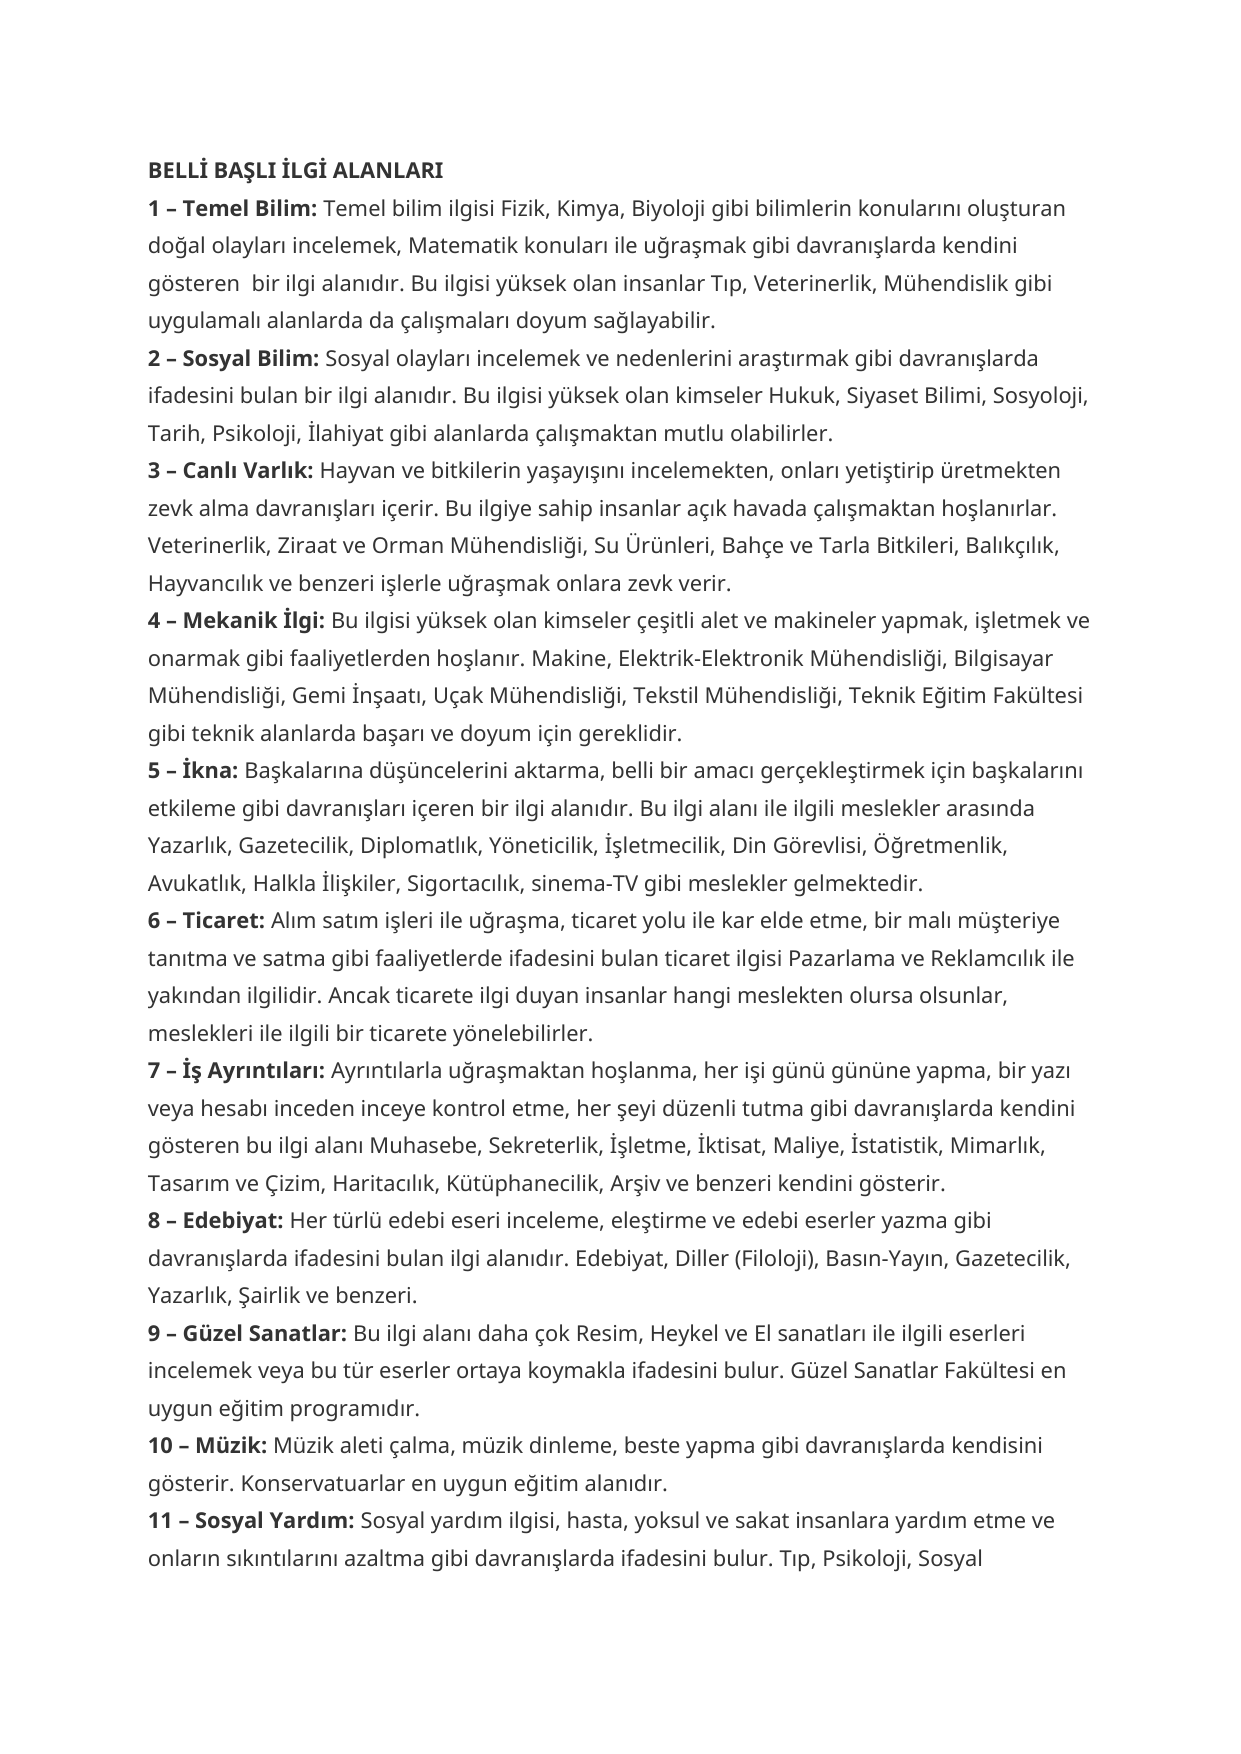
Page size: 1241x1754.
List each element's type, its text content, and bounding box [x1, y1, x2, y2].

text 5 – İkna: Başkalarına düşüncelerini aktarma, belli bir amacı gerçekleştirmek için başkalarını etkileme gibi davranışları içeren bir ilgi alanıdır. Bu ilgi alanı ile ilgili meslekler arasında Yazarlık, Gazetecilik, Diplomatlık, Yöneticilik, İşletmecilik, Din Görevlisi, Öğretmenlik, Avukatlık, Halkla İlişkiler, Sigortacılık, sinema-TV gibi meslekler gelmektedir. [148, 748, 1092, 898]
text 2 – Sosyal Bilim: Sosyal olayları incelemek ve nedenlerini araştırmak gibi davranışlarda ifadesini bulan bir ilgi alanıdır. Bu ilgisi yüksek olan kimseler Hukuk, Siyaset Bilimi, Sosyoloji, Tarih, Psikoloji, İlahiyat gibi alanlarda çalışmaktan mutlu olabilirler. [148, 335, 1092, 448]
text 1 – Temel Bilim: Temel bilim ilgisi Fizik, Kimya, Biyoloji gibi bilimlerin konularını oluşturan doğal olayları incelemek, Matematik konuları ile uğraşmak gibi davranışlarda kendini gösteren bir ilgi alanıdır. Bu ilgisi yüksek olan insanlar Tıp, Veterinerlik, Mühendislik gibi uygulamalı alanlarda da çalışmaları doyum sağlayabilir. [148, 185, 1092, 335]
text 6 – Ticaret: Alım satım işleri ile uğraşma, ticaret yolu ile kar elde etme, bir malı müşteriye tanıtma ve satma gibi faaliyetlerde ifadesini bulan ticaret ilgisi Pazarlama ve Reklamcılık ile yakından ilgilidir. Ancak ticarete ilgi duyan insanlar hangi meslekten olursa olsunlar, meslekleri ile ilgili bir ticarete yönelebilirler. [148, 898, 1092, 1048]
text 3 – Canlı Varlık: Hayvan ve bitkilerin yaşayışını incelemekten, onları yetiştirip üretmekten zevk alma davranışları içerir. Bu ilgiye sahip insanlar açık havada çalışmaktan hoşlanırlar. Veterinerlik, Ziraat ve Orman Mühendisliği, Su Ürünleri, Bahçe ve Tarla Bitkileri, Balıkçılık, Hayvancılık ve benzeri işlerle uğraşmak onlara zevk verir. [148, 448, 1092, 598]
text 8 – Edebiyat: Her türlü edebi eseri inceleme, eleştirme ve edebi eserler yazma gibi davranışlarda ifadesini bulan ilgi alanıdır. Edebiyat, Diller (Filoloji), Basın-Yayın, Gazetecilik, Yazarlık, Şairlik ve benzeri. [148, 1198, 1092, 1310]
text 7 – İş Ayrıntıları: Ayrıntılarla uğraşmaktan hoşlanma, her işi günü gününe yapma, bir yazı veya hesabı inceden inceye kontrol etme, her şeyi düzenli tutma gibi davranışlarda kendini gösteren bu ilgi alanı Muhasebe, Sekreterlik, İşletme, İktisat, Maliye, İstatistik, Mimarlık, Tasarım ve Çizim, Haritacılık, Kütüphanecilik, Arşiv ve benzeri kendini gösterir. [148, 1048, 1092, 1198]
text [148, 1498, 1092, 1573]
text BELLİ BAŞLI İLGİ ALANLARI [148, 148, 1092, 185]
text 4 – Mekanik İlgi: Bu ilgisi yüksek olan kimseler çeşitli alet ve makineler yapmak, işletmek ve onarmak gibi faaliyetlerden hoşlanır. Makine, Elektrik-Elektronik Mühendisliği, Bilgisayar Mühendisliği, Gemi İnşaatı, Uçak Mühendisliği, Tekstil Mühendisliği, Teknik Eğitim Fakültesi gibi teknik alanlarda başarı ve doyum için gereklidir. [148, 598, 1092, 748]
text 10 – Müzik: Müzik aleti çalma, müzik dinleme, beste yapma gibi davranışlarda kendisini gösterir. Konservatuarlar en uygun eğitim alanıdır. [148, 1423, 1092, 1498]
text 9 – Güzel Sanatlar: Bu ilgi alanı daha çok Resim, Heykel ve El sanatları ile ilgili eserleri incelemek veya bu tür eserler ortaya koymakla ifadesini bulur. Güzel Sanatlar Fakültesi en uygun eğitim programıdır. [148, 1310, 1092, 1423]
